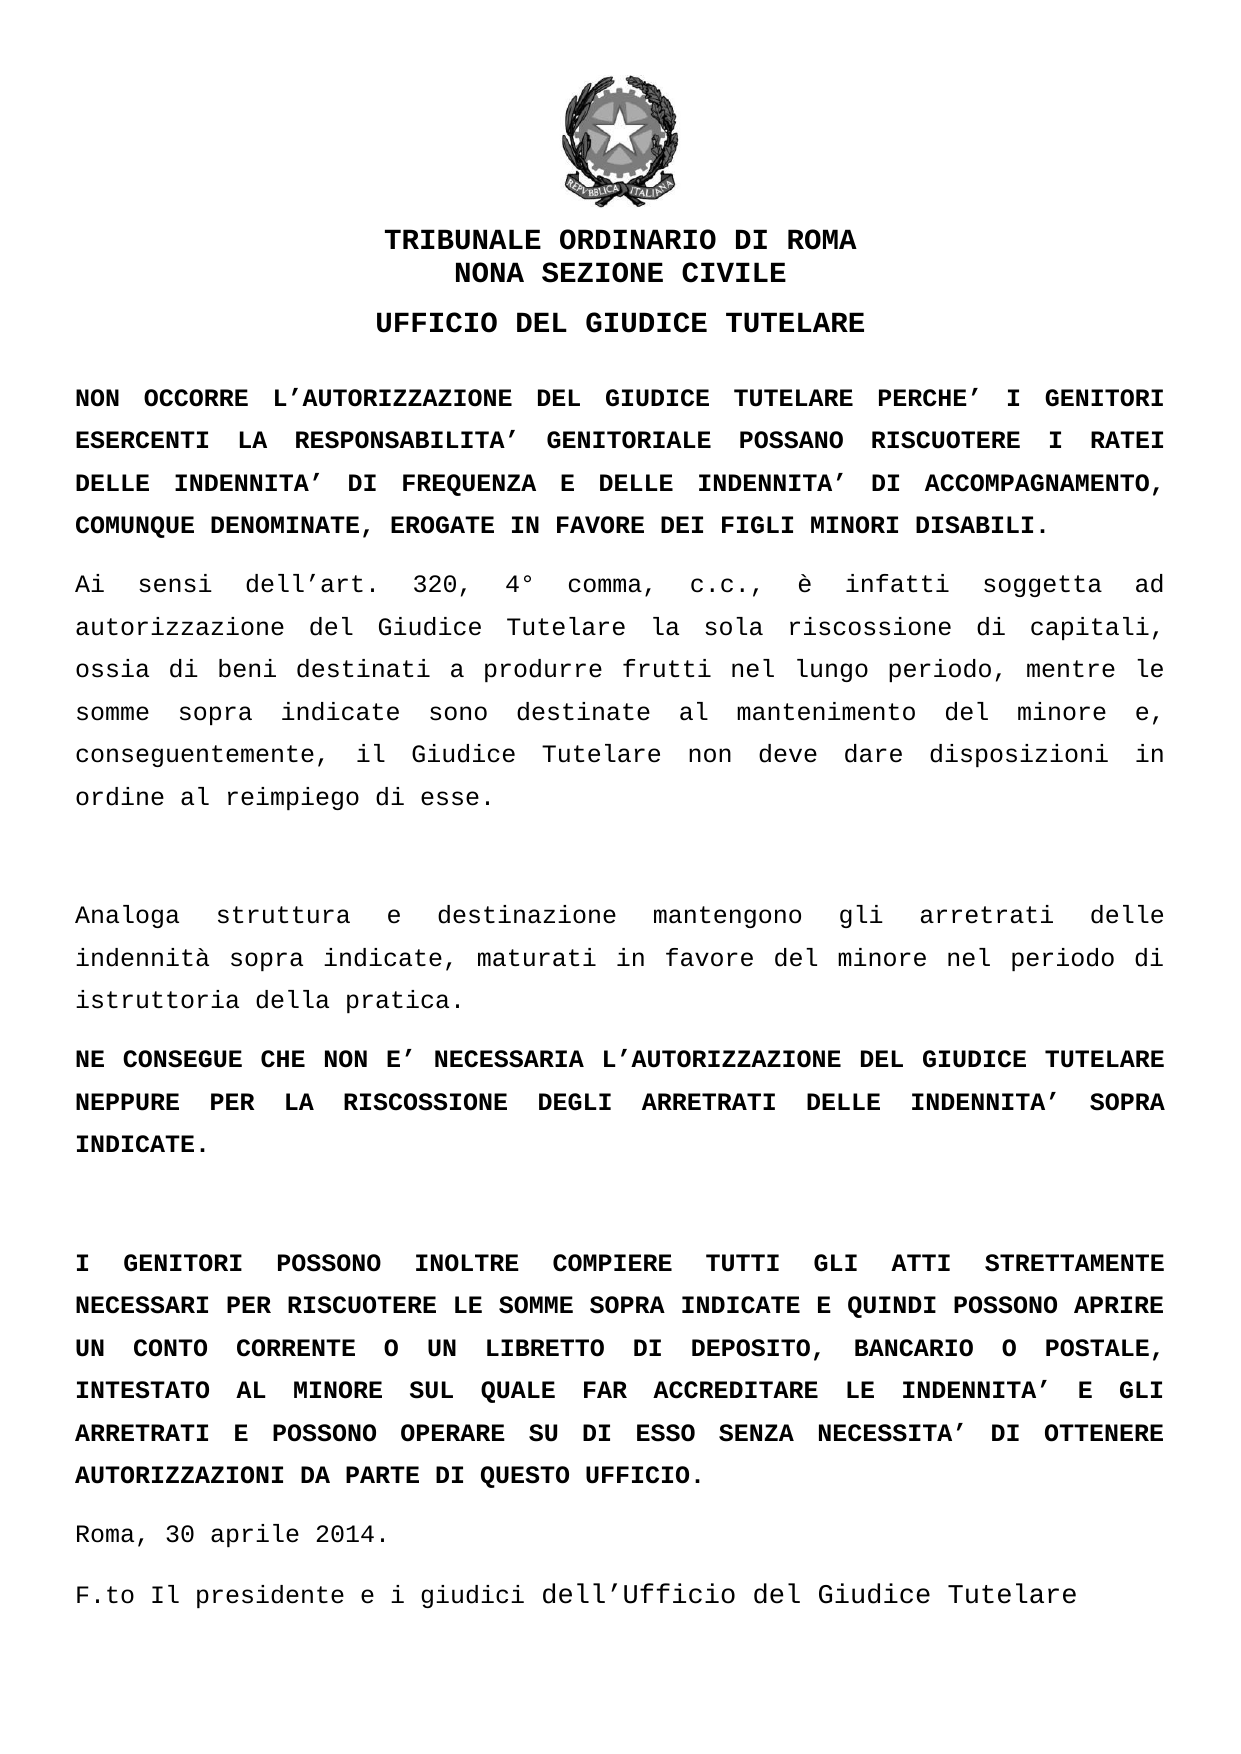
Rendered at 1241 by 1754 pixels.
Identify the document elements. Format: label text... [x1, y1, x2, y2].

text Ai sensi dell’art. 320, 4° comma, c.c., è infatti soggetta ad autorizzazione del Giudice Tutelare la sola riscossione di capitali, ossia di beni destinati a produrre frutti nel lungo periodo, mentre le somme sopra indicate sono destinate al mantenimento del minore e, conseguentemente, il Giudice Tutelare non deve dare disposizioni in ordine al reimpiego di esse. [75, 572, 1165, 813]
text NE CONSEGUE CHE NON E’ NECESSARIA L’AUTORIZZAZIONE DEL GIUDICE TUTELARE NEPPURE PER LA RISCOSSIONE DEGLI ARRETRATI DELLE INDENNITA’ SOPRA INDICATE. [75, 1047, 1165, 1160]
text UFFICIO DEL GIUDICE TUTELARE [75, 308, 1165, 341]
text F.to Il presidente e i giudici dell’Ufficio del Giudice Tutelare [75, 1581, 1165, 1612]
text TRIBUNALE ORDINARIO DI ROMA [75, 225, 1165, 258]
text Roma, 30 aprile 2014. [75, 1522, 1165, 1550]
text Analoga struttura e destinazione mantengono gli arretrati delle indennità sopra indicate, maturati in favore del minore nel periodo di istruttoria della pratica. [75, 903, 1165, 1016]
text NON OCCORRE L’AUTORIZZAZIONE DEL GIUDICE TUTELARE PERCHE’ I GENITORI ESERCENTI LA RESPONSABILITA’ GENITORIALE POSSANO RISCUOTERE I RATEI DELLE INDENNITA’ DI FREQUENZA E DELLE INDENNITA’ DI ACCOMPAGNAMENTO, COMUNQUE DENOMINATE, EROGATE IN FAVORE DEI FIGLI MINORI DISABILI. [75, 385, 1165, 541]
picture [559, 75, 681, 209]
text NONA SEZIONE CIVILE [75, 258, 1165, 291]
text I GENITORI POSSONO INOLTRE COMPIERE TUTTI GLI ATTI STRETTAMENTE NECESSARI PER RISCUOTERE LE SOMME SOPRA INDICATE E QUINDI POSSONO APRIRE UN CONTO CORRENTE O UN LIBRETTO DI DEPOSITO, BANCARIO O POSTALE, INTESTATO AL MINORE SUL QUALE FAR ACCREDITARE LE INDENNITA’ E GLI ARRETRATI E POSSONO OPERARE SU DI ESSO SENZA NECESSITA’ DI OTTENERE AUTORIZZAZIONI DA PARTE DI QUESTO UFFICIO. [75, 1250, 1165, 1491]
